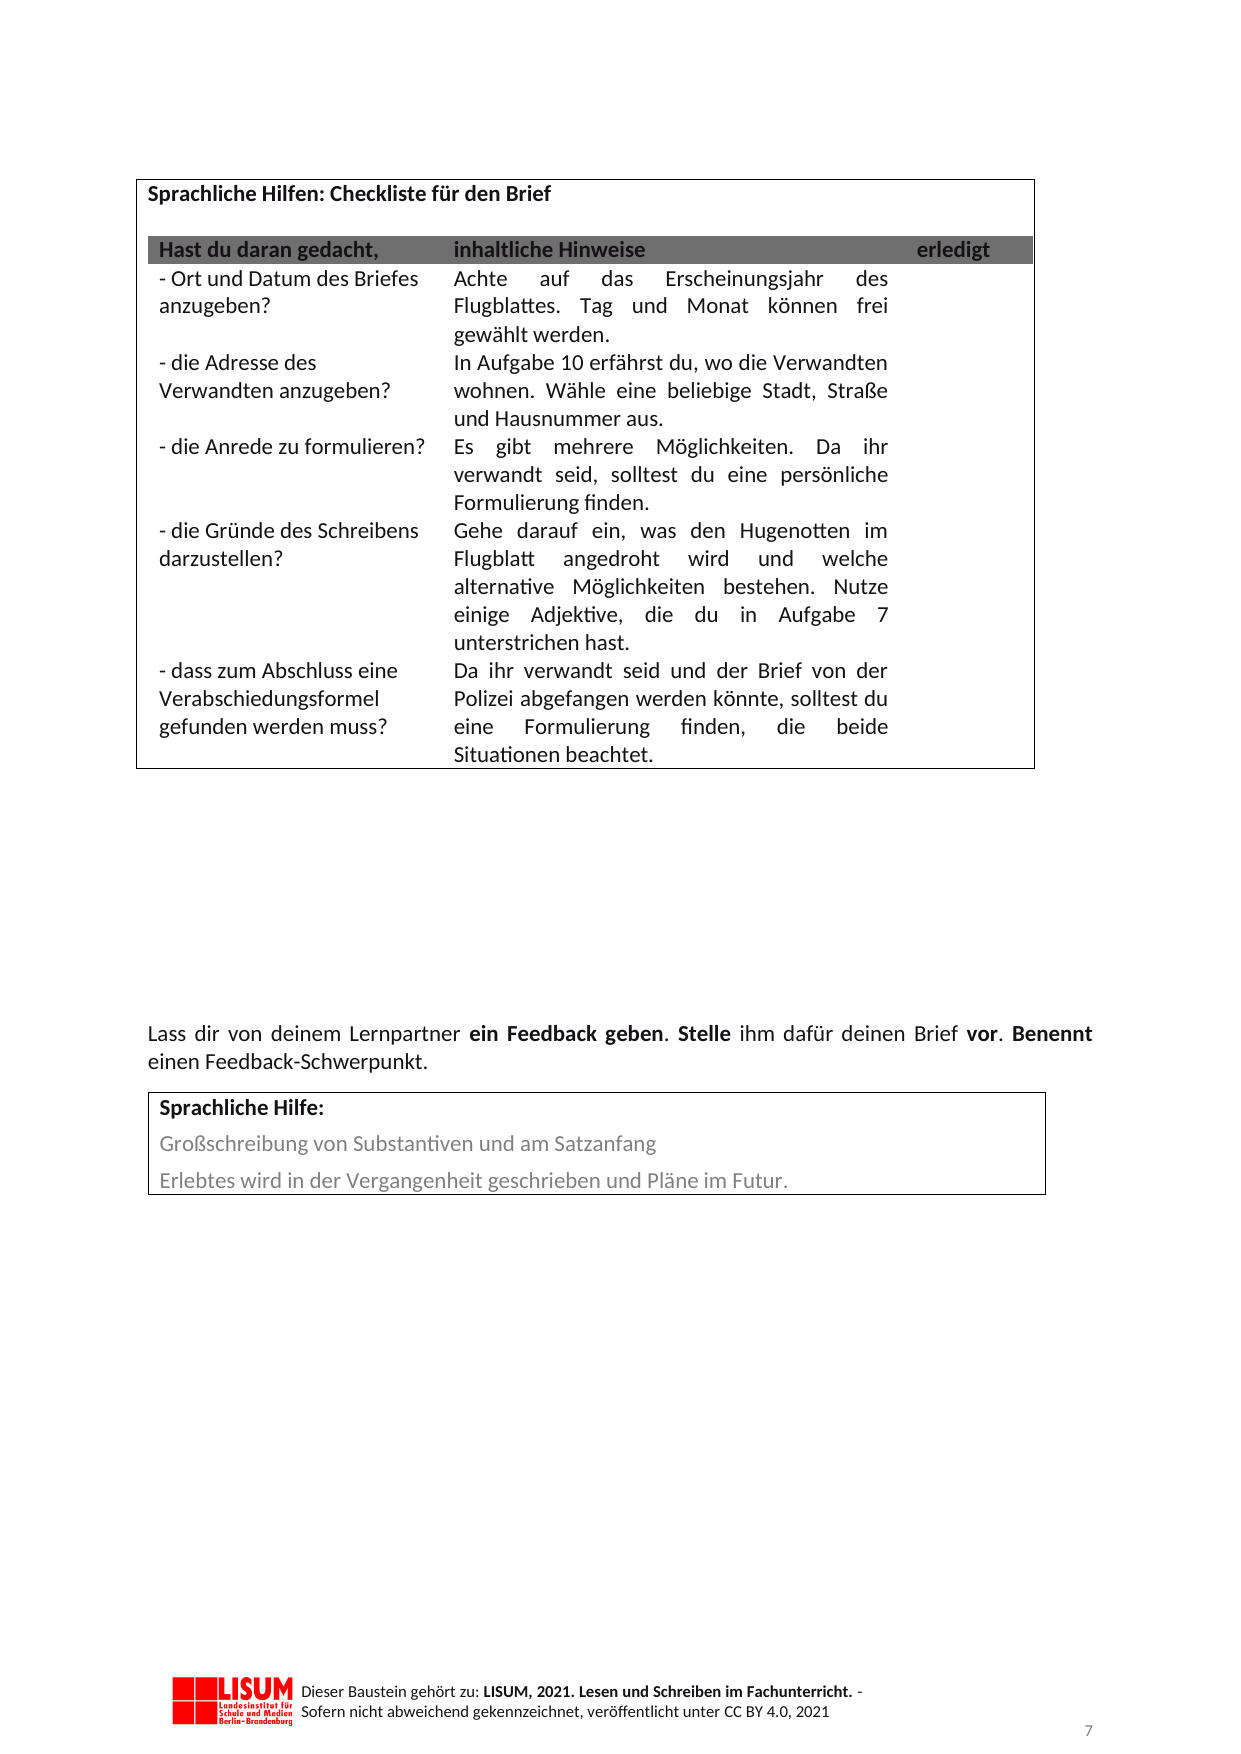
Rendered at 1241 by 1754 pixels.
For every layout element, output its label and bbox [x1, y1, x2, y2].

picture [172, 1677, 293, 1726]
